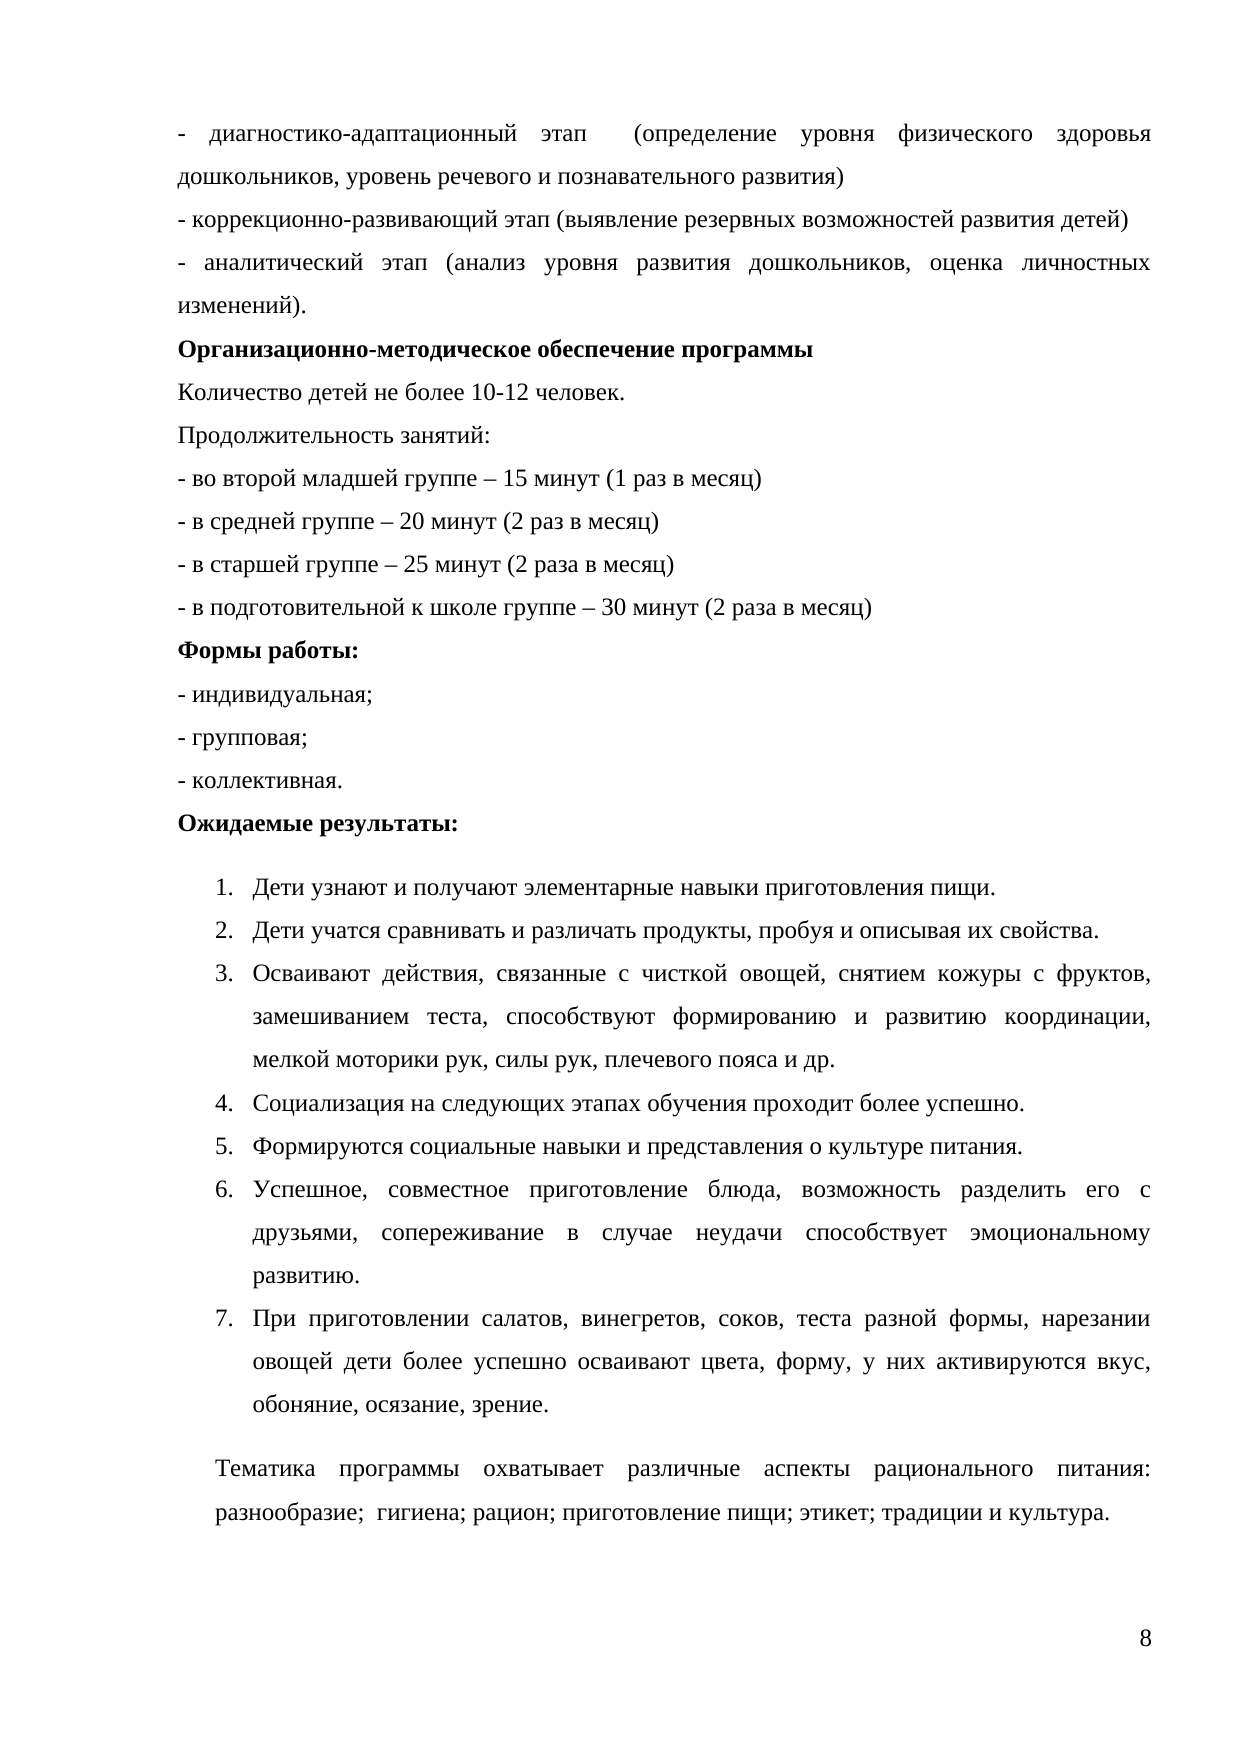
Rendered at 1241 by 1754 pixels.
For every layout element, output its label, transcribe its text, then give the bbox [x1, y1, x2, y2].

text Ожидаемые результаты: [177, 808, 1152, 837]
list Формируются социальные навыки и представления о культуре питания. [215, 1131, 1152, 1159]
text - во второй младшей группе – 15 минут (1 раз в месяц) [177, 463, 1152, 492]
text Продолжительность занятий: [177, 420, 1152, 449]
list При приготовлении салатов, винегретов, соков, теста разной формы, нарезании овощей дети более успешно осваивают цвета, форму, у них активируются вкус, обоняние, осязание, зрение. [215, 1303, 1152, 1418]
text - в подготовительной к школе группе – 30 минут (2 раза в месяц) [177, 592, 1152, 621]
text - диагностико-адаптационный этап (определение уровня физического здоровья дошкольников, уровень речевого и познавательного развития) [177, 118, 1152, 190]
text Формы работы: [177, 636, 1152, 664]
list Дети учатся сравнивать и различать продукты, пробуя и описывая их свойства. [215, 915, 1152, 944]
text Количество детей не более 10-12 человек. [177, 377, 1152, 406]
text - коррекционно-развивающий этап (выявление резервных возможностей развития детей) [177, 204, 1152, 233]
text - групповая; [177, 722, 1152, 751]
text - индивидуальная; [177, 679, 1152, 707]
text - в средней группе – 20 минут (2 раз в месяц) [177, 506, 1152, 535]
list Успешное, совместное приготовление блюда, возможность разделить его с друзьями, сопереживание в случае неудачи способствует эмоциональному развитию. [215, 1174, 1152, 1289]
text - коллективная. [177, 765, 1152, 794]
text - аналитический этап (анализ уровня развития дошкольников, оценка личностных изменений). [177, 247, 1152, 319]
text Организационно-методическое обеспечение программы [177, 334, 1152, 362]
list Осваивают действия, связанные с чисткой овощей, снятием кожуры с фруктов, замешиванием теста, способствуют формированию и развитию координации, мелкой моторики рук, силы рук, плечевого пояса и др. [215, 958, 1152, 1073]
text Тематика программы охватывает различные аспекты рационального питания: разнообразие; гигиена; рацион; приготовление пищи; этикет; традиции и культура. [215, 1453, 1152, 1525]
list Социализация на следующих этапах обучения проходит более успешно. [215, 1088, 1152, 1116]
text - в старшей группе – 25 минут (2 раза в месяц) [177, 549, 1152, 578]
list Дети узнают и получают элементарные навыки приготовления пищи. [215, 872, 1152, 901]
